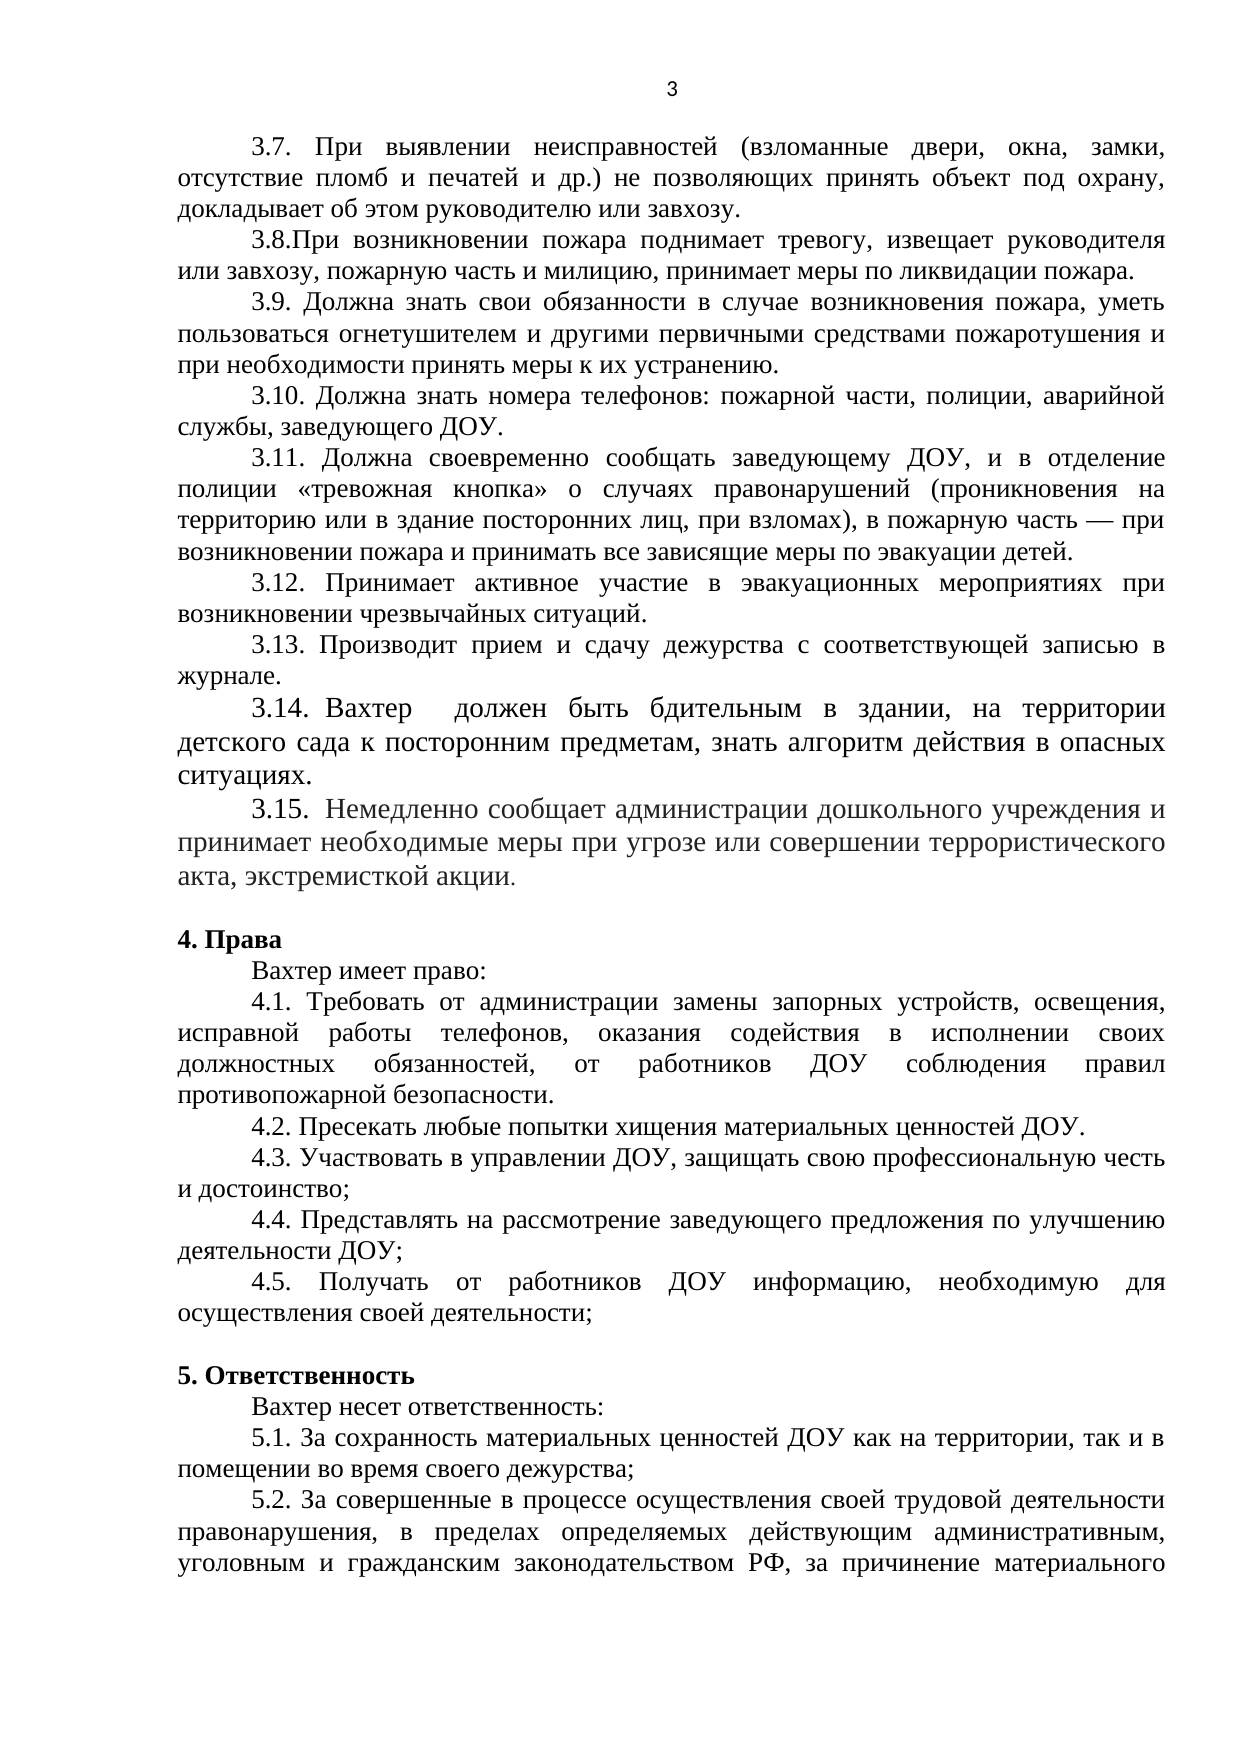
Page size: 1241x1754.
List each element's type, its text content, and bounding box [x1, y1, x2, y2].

text 3.12. Принимает активное участие в эвакуационных мероприятиях при возникновении чрезвычайных ситуаций. [177, 566, 1167, 628]
text 3.11. Должна своевременно сообщать заведующему ДОУ, и в отделение полиции «тревожная кнопка» о случаях правонарушений (проникновения на территорию или в здание посторонних лиц, при взломах), в пожарную часть — при возникновении пожара и принимать все зависящие меры по эвакуации детей. [177, 441, 1167, 566]
text 4.4. Представлять на рассмотрение заведующего предложения по улучшению деятельности ДОУ; [177, 1203, 1167, 1265]
text 3.8.При возникновении пожара поднимает тревогу, извещает руководителя или завхозу, пожарную часть и милицию, принимает меры по ликвидации пожара. [177, 223, 1167, 286]
text 4.3. Участвовать в управлении ДОУ, защищать свою профессиональную честь и достоинство; [177, 1141, 1167, 1203]
text 3.10. Должна знать номера телефонов: пожарной части, полиции, аварийной службы, заведующего ДОУ. [177, 379, 1167, 441]
text 3.7. При выявлении неисправностей (взломанные двери, окна, замки, отсутствие пломб и печатей и др.) не позволяющих принять объект под охрану, докладывает об этом руководителю или завхозу. [177, 130, 1167, 223]
text Вахтер имеет право: [177, 954, 1167, 985]
text 3.9. Должна знать свои обязанности в случае возникновения пожара, уметь пользоваться огнетушителем и другими первичными средствами пожаротушения и при необходимости принять меры к их устранению. [177, 286, 1167, 379]
text 4.5. Получать от работников ДОУ информацию, необходимую для осуществления своей деятельности; [177, 1265, 1167, 1328]
text Вахтер несет ответственность: [177, 1390, 1167, 1421]
text 4.2. Пресекать любые попытки хищения материальных ценностей ДОУ. [177, 1110, 1167, 1141]
list Вахтер должен быть бдительным в здании, на территории детского сада к посторонним предметам, знать алгоритм действия в опасных ситуациях. [177, 690, 1167, 791]
text 4.1. Требовать от администрации замены запорных устройств, освещения, исправной работы телефонов, оказания содействия в исполнении своих должностных обязанностей, от работников ДОУ соблюдения правил противопожарной безопасности. [177, 985, 1167, 1110]
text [177, 1483, 1167, 1577]
text 3.13. Производит прием и сдачу дежурства с соответствующей записью в журнале. [177, 628, 1167, 690]
text 5. Ответственность [177, 1359, 1167, 1390]
text 4. Права [177, 923, 1167, 954]
list Немедленно сообщает администрации дошкольного учреждения и принимает необходимые меры при угрозе или совершении террористического акта, экстремисткой акции. [177, 791, 1167, 892]
text 5.1. За сохранность материальных ценностей ДОУ как на территории, так и в помещении во время своего дежурства; [177, 1421, 1167, 1483]
